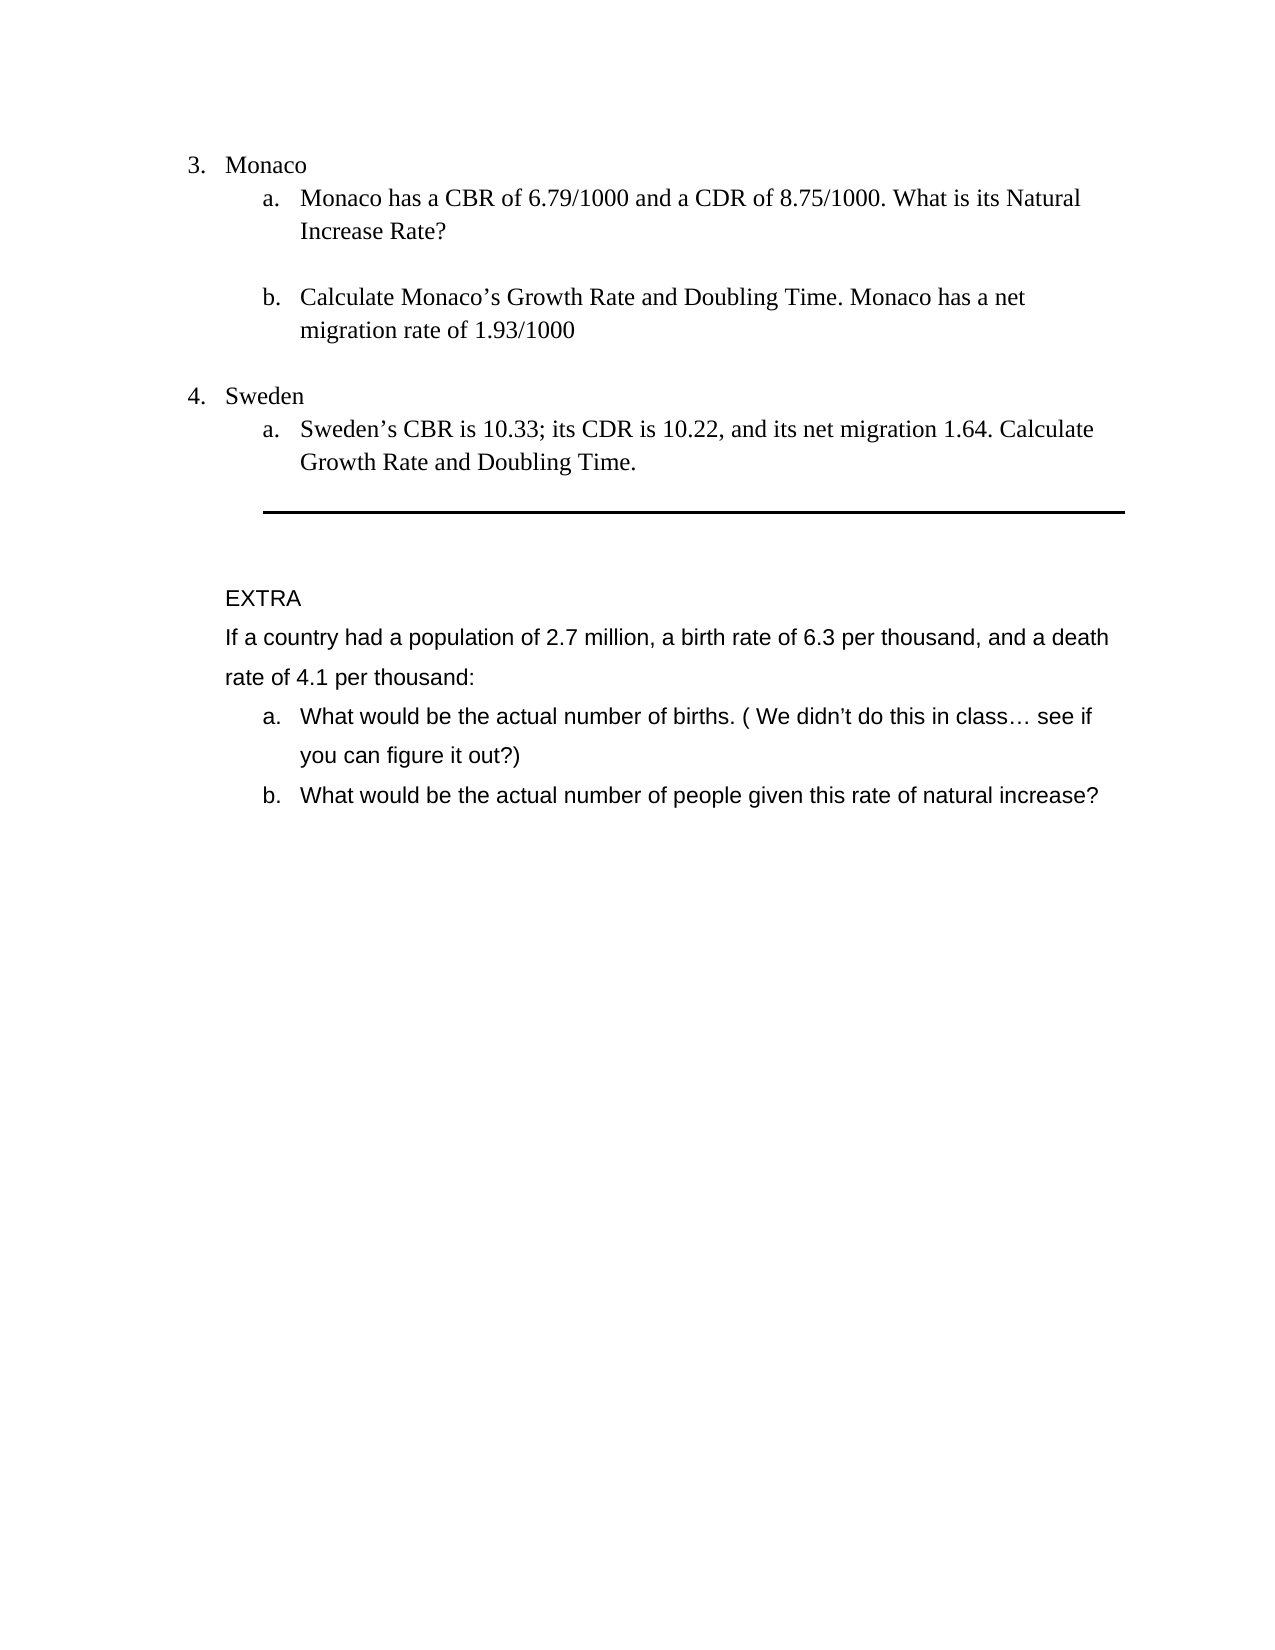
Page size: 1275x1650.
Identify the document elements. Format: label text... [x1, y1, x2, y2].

list EXTRA [225, 584, 1125, 611]
list Sweden [187, 381, 1125, 410]
list Monaco [187, 150, 1125, 179]
list If a country had a population of 2.7 million, a birth rate of 6.3 per thousand, and a death rate of 4.1 per thousand: [225, 624, 1125, 690]
list Monaco has a CBR of 6.79/1000 and a CDR of 8.75/1000. What is its Natural Increase Rate? [262, 183, 1125, 245]
list What would be the actual number of births. ( We didn’t do this in class… see if you can figure it out?) [262, 703, 1125, 769]
list Sweden’s CBR is 10.33; its CDR is 10.22, and its net migration 1.64. Calculate Growth Rate and Doubling Time. [262, 414, 1125, 476]
list Calculate Monaco’s Growth Rate and Doubling Time. Monaco has a net migration rate of 1.93/1000 [262, 282, 1125, 344]
list What would be the actual number of people given this rate of natural increase? [262, 782, 1125, 808]
